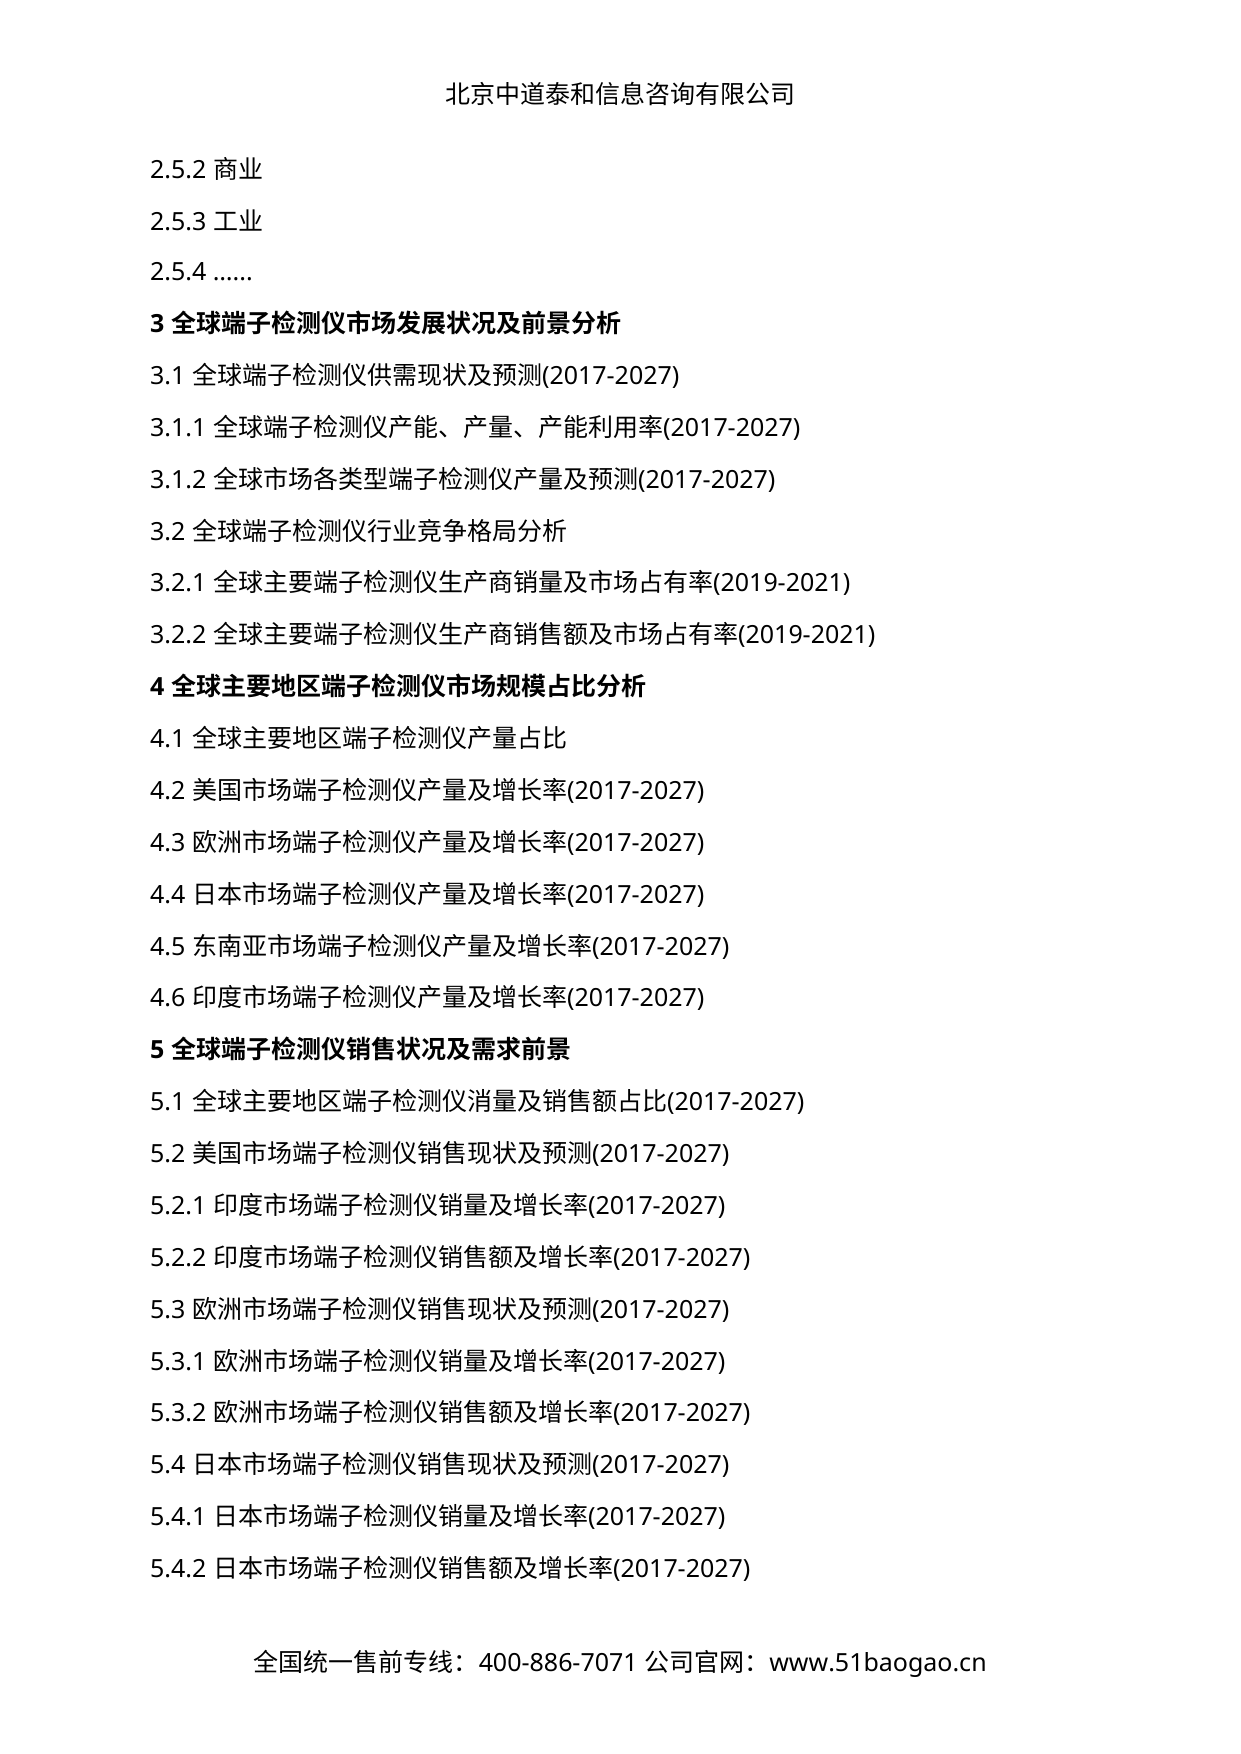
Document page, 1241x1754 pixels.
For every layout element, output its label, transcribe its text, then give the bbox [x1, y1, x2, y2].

text 5.1 全球主要地区端子检测仪消量及销售额占比(2017-2027) [150, 1082, 1090, 1118]
text 5.3 欧洲市场端子检测仪销售现状及预测(2017-2027) [150, 1289, 1090, 1325]
text 5.3.2 欧洲市场端子检测仪销售额及增长率(2017-2027) [150, 1393, 1090, 1429]
text 4.1 全球主要地区端子检测仪产量占比 [150, 718, 1090, 755]
text 3.2 全球端子检测仪行业竞争格局分析 [150, 511, 1090, 547]
text 5.4 日本市场端子检测仪销售现状及预测(2017-2027) [150, 1445, 1090, 1481]
text 3.1 全球端子检测仪供需现状及预测(2017-2027) [150, 355, 1090, 392]
text 4.3 欧洲市场端子检测仪产量及增长率(2017-2027) [150, 822, 1090, 858]
text 4 全球主要地区端子检测仪市场规模占比分析 [150, 667, 1090, 703]
text 5.4.2 日本市场端子检测仪销售额及增长率(2017-2027) [150, 1548, 1090, 1585]
text 3.1.1 全球端子检测仪产能、产量、产能利用率(2017-2027) [150, 407, 1090, 443]
text 5.3.1 欧洲市场端子检测仪销量及增长率(2017-2027) [150, 1341, 1090, 1377]
text 5.2 美国市场端子检测仪销售现状及预测(2017-2027) [150, 1133, 1090, 1170]
text 2.5.4 …... [150, 254, 1090, 288]
text 5.4.1 日本市场端子检测仪销量及增长率(2017-2027) [150, 1497, 1090, 1533]
text 4.2 美国市场端子检测仪产量及增长率(2017-2027) [150, 770, 1090, 807]
text 2.5.3 工业 [150, 202, 1090, 238]
text 3.1.2 全球市场各类型端子检测仪产量及预测(2017-2027) [150, 459, 1090, 495]
text 3.2.2 全球主要端子检测仪生产商销售额及市场占有率(2019-2021) [150, 615, 1090, 651]
text 3 全球端子检测仪市场发展状况及前景分析 [150, 303, 1090, 340]
text 4.6 印度市场端子检测仪产量及增长率(2017-2027) [150, 978, 1090, 1014]
text 4.4 日本市场端子检测仪产量及增长率(2017-2027) [150, 874, 1090, 910]
text 5.2.2 印度市场端子检测仪销售额及增长率(2017-2027) [150, 1237, 1090, 1273]
text 2.5.2 商业 [150, 150, 1090, 186]
text 5 全球端子检测仪销售状况及需求前景 [150, 1030, 1090, 1066]
text 3.2.1 全球主要端子检测仪生产商销量及市场占有率(2019-2021) [150, 563, 1090, 599]
text 5.2.1 印度市场端子检测仪销量及增长率(2017-2027) [150, 1185, 1090, 1222]
text 4.5 东南亚市场端子检测仪产量及增长率(2017-2027) [150, 926, 1090, 962]
